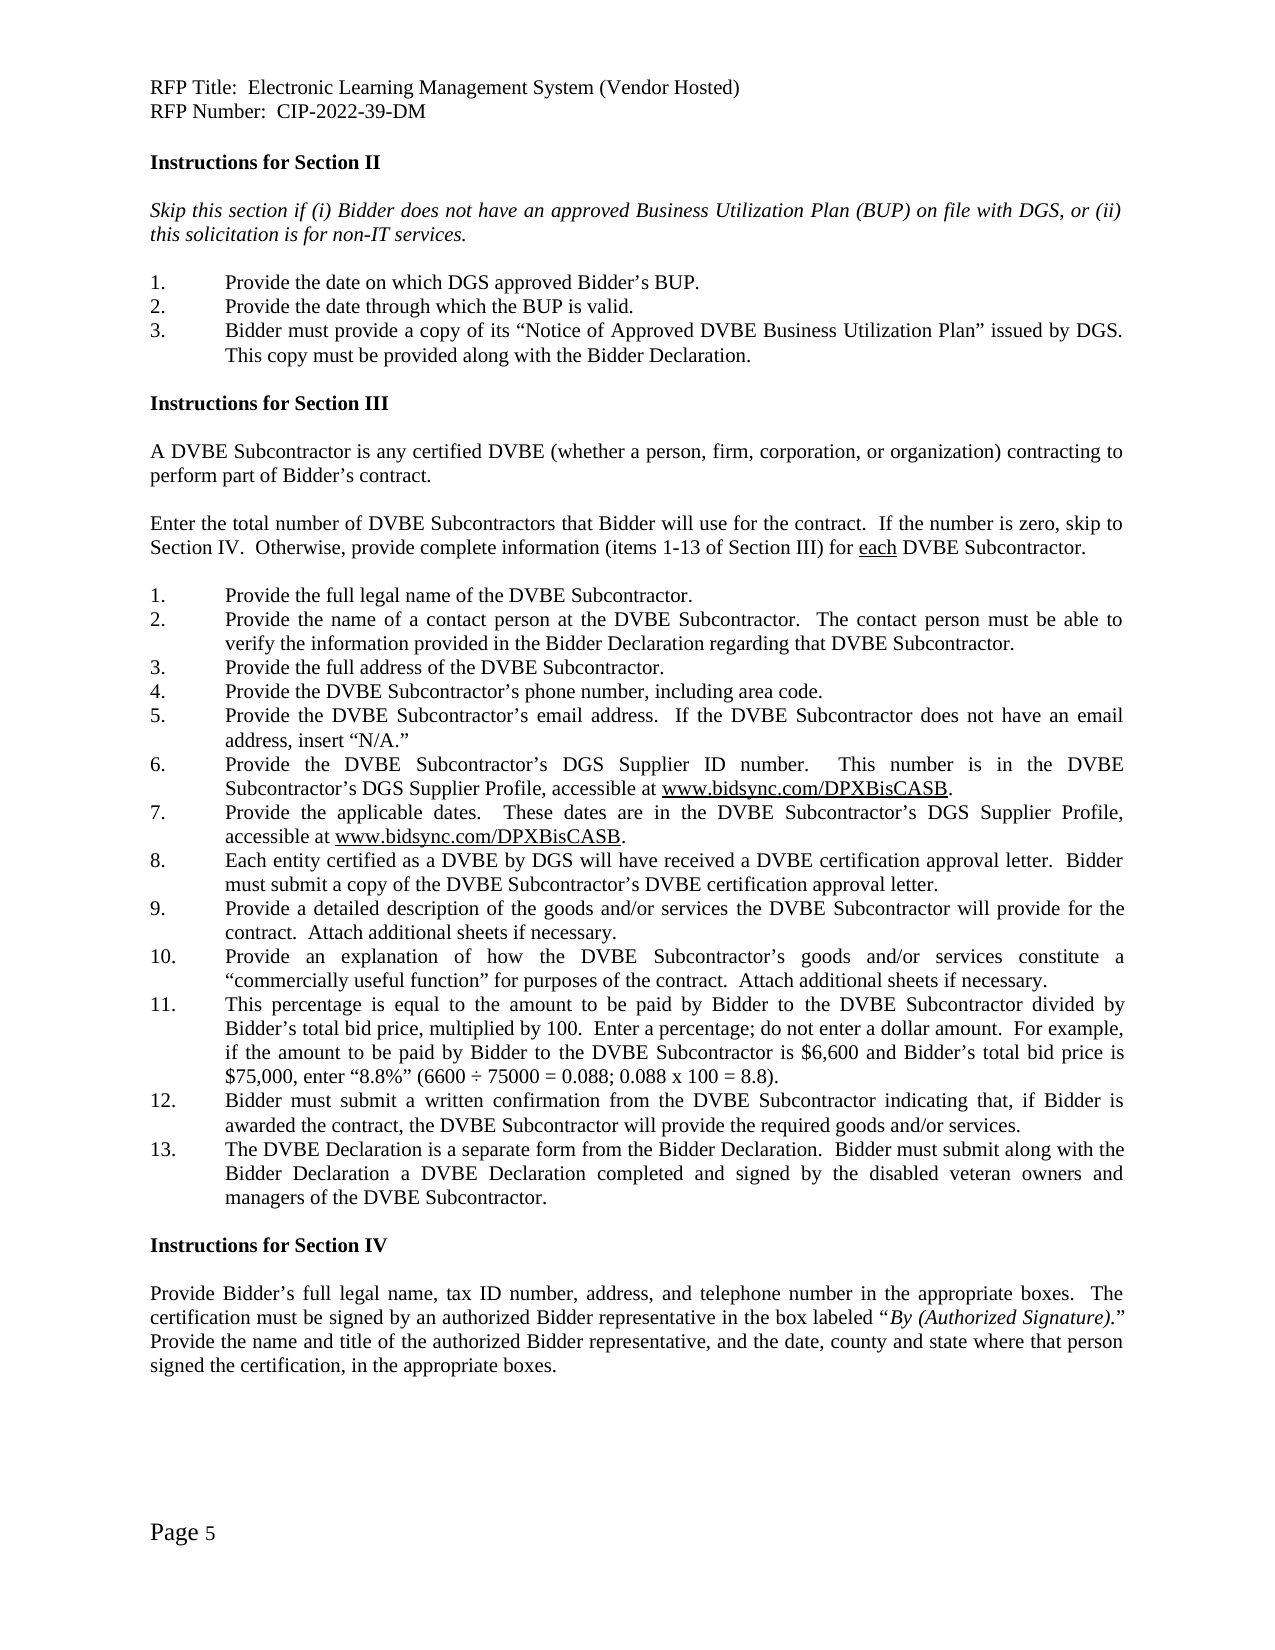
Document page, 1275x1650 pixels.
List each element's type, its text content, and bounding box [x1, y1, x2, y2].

text Instructions for Section III [150, 391, 1125, 415]
text 5. Provide the DVBE Subcontractor’s email address. If the DVBE Subcontractor does not have an email address, insert “N/A.” [150, 703, 1125, 752]
text A DVBE Subcontractor is any certified DVBE (whether a person, firm, corporation, or organization) contracting to perform part of Bidder’s contract. [150, 439, 1125, 487]
text Enter the total number of DVBE Subcontractors that Bidder will use for the contract. If the number is zero, skip to Section IV. Otherwise, provide complete information (items 1-13 of Section III) for each DVBE Subcontractor. [150, 511, 1125, 559]
text Skip this section if (i) Bidder does not have an approved Business Utilization Plan (BUP) on file with DGS, or (ii) this solicitation is for non-IT services. [150, 198, 1125, 246]
text 3. Provide the full address of the DVBE Subcontractor. [150, 655, 1125, 679]
text 2. Provide the date through which the BUP is valid. [150, 294, 1125, 318]
text 13. The DVBE Declaration is a separate form from the Bidder Declaration. Bidder must submit along with the Bidder Declaration a DVBE Declaration completed and signed by the disabled veteran owners and managers of the DVBE Subcontractor. [150, 1137, 1125, 1209]
text 11. This percentage is equal to the amount to be paid by Bidder to the DVBE Subcontractor divided by Bidder’s total bid price, multiplied by 100. Enter a percentage; do not enter a dollar amount. For example, if the amount to be paid by Bidder to the DVBE Subcontractor is $6,600 and Bidder’s total bid price is $75,000, enter “8.8%” (6600 ÷ 75000 = 0.088; 0.088 x 100 = 8.8). [150, 992, 1125, 1088]
text 7. Provide the applicable dates. These dates are in the DVBE Subcontractor’s DGS Supplier Profile, accessible at www.bidsync.com/DPXBisCASB. [150, 800, 1125, 848]
text 1. Provide the date on which DGS approved Bidder’s BUP. [150, 270, 1125, 294]
text Instructions for Section IV [150, 1233, 1125, 1257]
text 1. Provide the full legal name of the DVBE Subcontractor. [150, 583, 1125, 607]
text 8. Each entity certified as a DVBE by DGS will have received a DVBE certification approval letter. Bidder must submit a copy of the DVBE Subcontractor’s DVBE certification approval letter. [150, 848, 1125, 896]
text 6. Provide the DVBE Subcontractor’s DGS Supplier ID number. This number is in the DVBE Subcontractor’s DGS Supplier Profile, accessible at www.bidsync.com/DPXBisCASB. [150, 752, 1125, 800]
text 2. Provide the name of a contact person at the DVBE Subcontractor. The contact person must be able to verify the information provided in the Bidder Declaration regarding that DVBE Subcontractor. [150, 607, 1125, 655]
text 10. Provide an explanation of how the DVBE Subcontractor’s goods and/or services constitute a “commercially useful function” for purposes of the contract. Attach additional sheets if necessary. [150, 944, 1125, 992]
text 12. Bidder must submit a written confirmation from the DVBE Subcontractor indicating that, if Bidder is awarded the contract, the DVBE Subcontractor will provide the required goods and/or services. [150, 1088, 1125, 1137]
text Instructions for Section II [150, 150, 1125, 174]
text 4. Provide the DVBE Subcontractor’s phone number, including area code. [150, 679, 1125, 703]
text Provide Bidder’s full legal name, tax ID number, address, and telephone number in the appropriate boxes. The certification must be signed by an authorized Bidder representative in the box labeled “By (Authorized Signature).” Provide the name and title of the authorized Bidder representative, and the date, county and state where that person signed the certification, in the appropriate boxes. [150, 1281, 1125, 1377]
text 9. Provide a detailed description of the goods and/or services the DVBE Subcontractor will provide for the contract. Attach additional sheets if necessary. [150, 896, 1125, 944]
text 3. Bidder must provide a copy of its “Notice of Approved DVBE Business Utilization Plan” issued by DGS. This copy must be provided along with the Bidder Declaration. [150, 318, 1125, 367]
